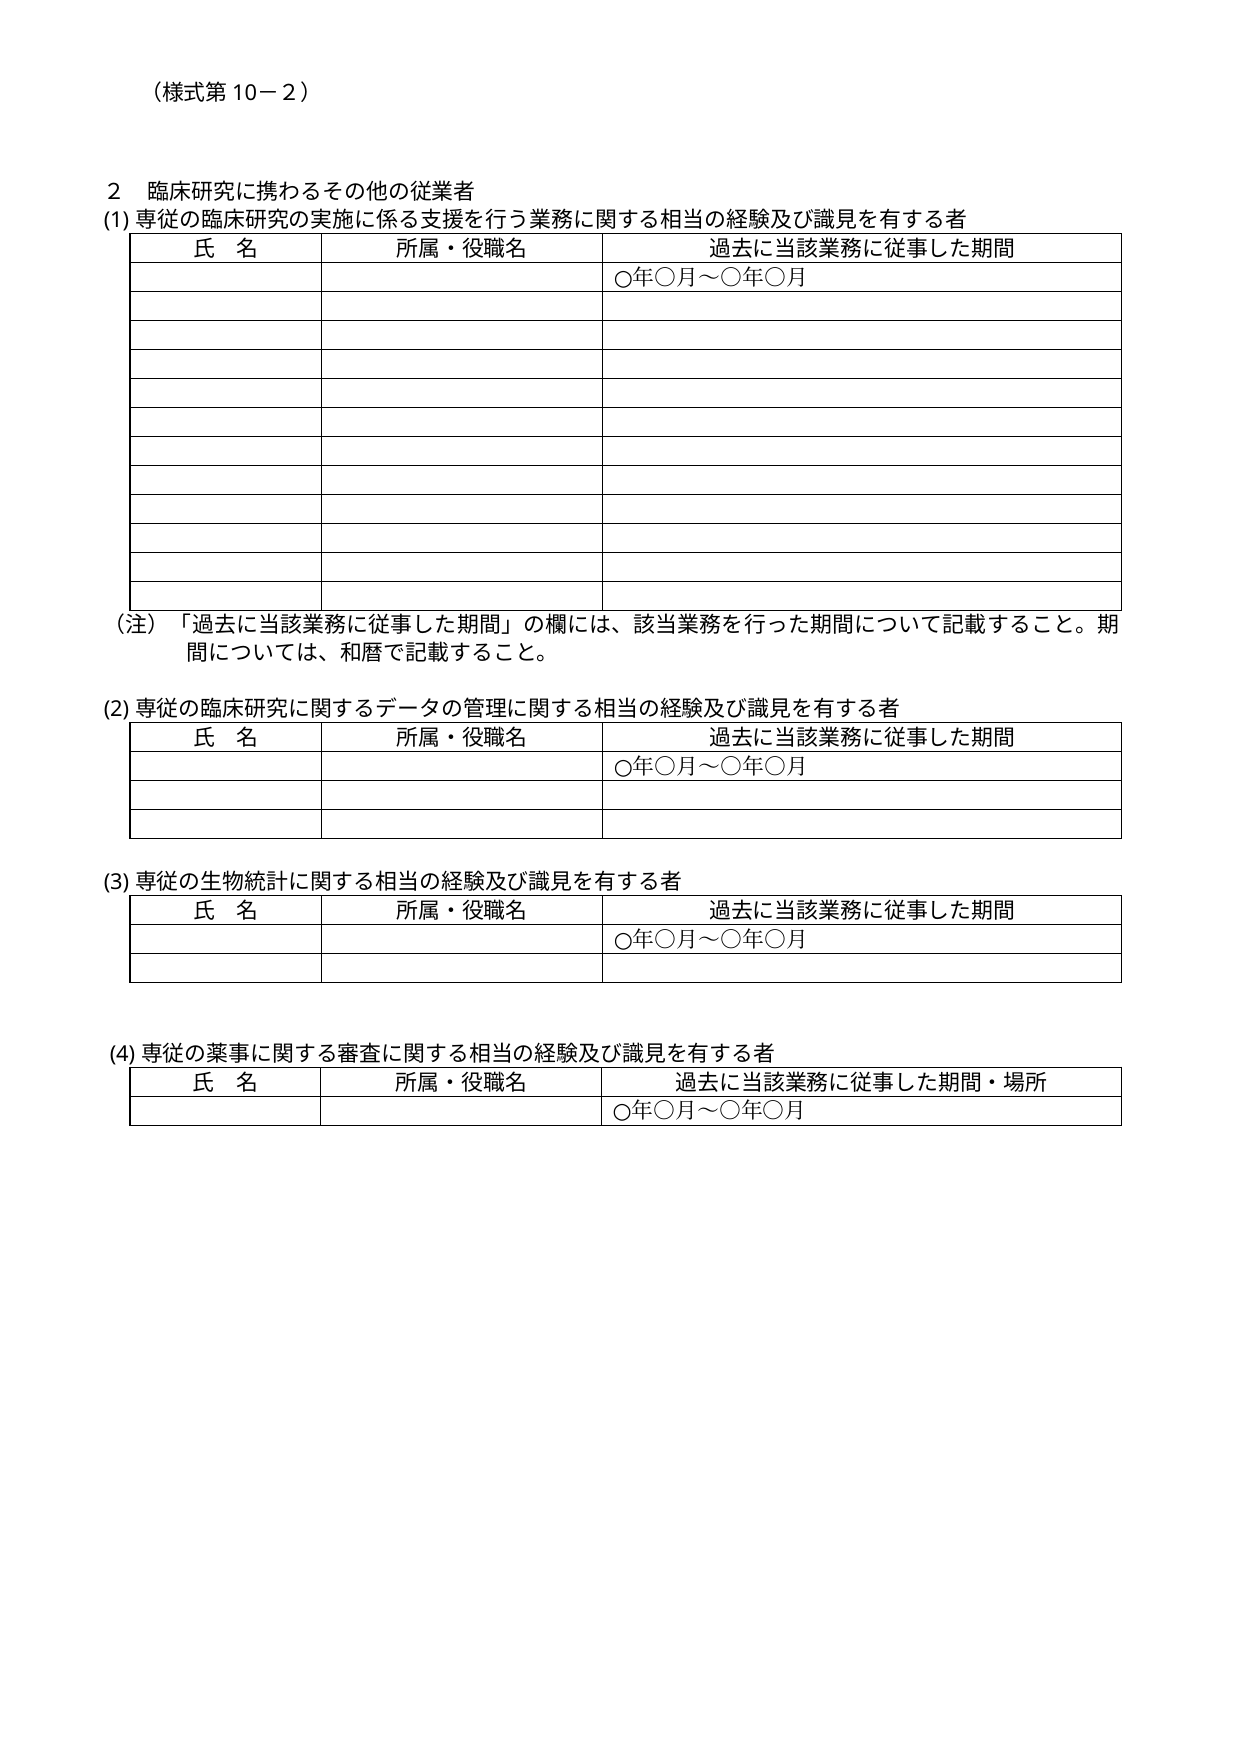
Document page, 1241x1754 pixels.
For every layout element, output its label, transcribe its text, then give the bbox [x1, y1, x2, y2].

text (1) 専従の臨床研究の実施に係る支援を行う業務に関する相当の経験及び識見を有する者 [103, 205, 1122, 233]
table_cell [131, 495, 321, 523]
table_header 過去に当該業務に従事した期間 [603, 896, 1121, 924]
text ２ 臨床研究に携わるその他の従業者 [103, 177, 1122, 205]
table_cell [322, 752, 602, 780]
table_cell [322, 582, 602, 609]
table_cell ○年○月～○年○月 [603, 925, 1121, 953]
text （注）「過去に当該業務に従事した期間」の欄には、該当業務を行った期間について記載すること。期間については、和暦で記載すること。 [103, 611, 1122, 666]
table_cell [131, 925, 321, 953]
table_cell [131, 350, 321, 378]
table_cell [322, 810, 602, 838]
table_cell [131, 1097, 320, 1124]
table_cell [603, 781, 1121, 809]
table_cell [322, 379, 602, 407]
table_cell [322, 466, 602, 494]
table_cell [603, 292, 1121, 320]
table_cell [603, 553, 1121, 581]
table_header 氏 名 [131, 234, 321, 262]
table_cell [322, 925, 602, 953]
table_cell ○年○月～○年○月 [603, 263, 1121, 291]
table_cell [322, 781, 602, 809]
table_header 氏 名 [131, 896, 321, 924]
table_cell [322, 292, 602, 320]
table_cell [131, 263, 321, 291]
table_cell [322, 350, 602, 378]
table_cell [603, 524, 1121, 552]
table_cell [603, 437, 1121, 465]
table_cell [131, 408, 321, 436]
table_cell [603, 954, 1121, 982]
table_header 過去に当該業務に従事した期間・場所 [602, 1068, 1121, 1096]
table_cell [603, 408, 1121, 436]
text (2) 専従の臨床研究に関するデータの管理に関する相当の経験及び識見を有する者 [103, 694, 1122, 722]
table_cell [603, 379, 1121, 407]
table_cell [321, 1097, 601, 1124]
text (4) 専従の薬事に関する審査に関する相当の経験及び識見を有する者 [109, 1039, 1122, 1067]
table_header 氏 名 [131, 723, 321, 751]
table_cell [131, 292, 321, 320]
table_cell [322, 524, 602, 552]
table_cell [131, 781, 321, 809]
table_cell [131, 466, 321, 494]
table_cell [131, 810, 321, 838]
table_header 氏 名 [131, 1068, 320, 1096]
table_cell [131, 524, 321, 552]
table_cell [603, 321, 1121, 349]
table_header 過去に当該業務に従事した期間 [603, 234, 1121, 262]
table_cell [603, 350, 1121, 378]
table_cell [603, 466, 1121, 494]
table_cell [131, 553, 321, 581]
table_cell [322, 437, 602, 465]
table_header 所属・役職名 [322, 234, 602, 262]
table_cell [322, 408, 602, 436]
table_cell [322, 553, 602, 581]
table_cell [603, 495, 1121, 523]
table_cell [322, 321, 602, 349]
table_cell [131, 321, 321, 349]
table_cell [131, 752, 321, 780]
text (3) 専従の生物統計に関する相当の経験及び識見を有する者 [103, 867, 1122, 895]
table_cell [131, 379, 321, 407]
table_cell [131, 954, 321, 982]
table_cell [131, 582, 321, 609]
table_cell [603, 582, 1121, 609]
table_header 所属・役職名 [321, 1068, 601, 1096]
table_header 所属・役職名 [322, 896, 602, 924]
table_cell [322, 495, 602, 523]
table_header 過去に当該業務に従事した期間 [603, 723, 1121, 751]
table_cell ○年○月～○年○月 [603, 752, 1121, 780]
table_cell ○年○月～○年○月 [602, 1097, 1121, 1124]
table_cell [603, 810, 1121, 838]
table_cell [131, 437, 321, 465]
table_cell [322, 954, 602, 982]
table_header 所属・役職名 [322, 723, 602, 751]
table_cell [322, 263, 602, 291]
